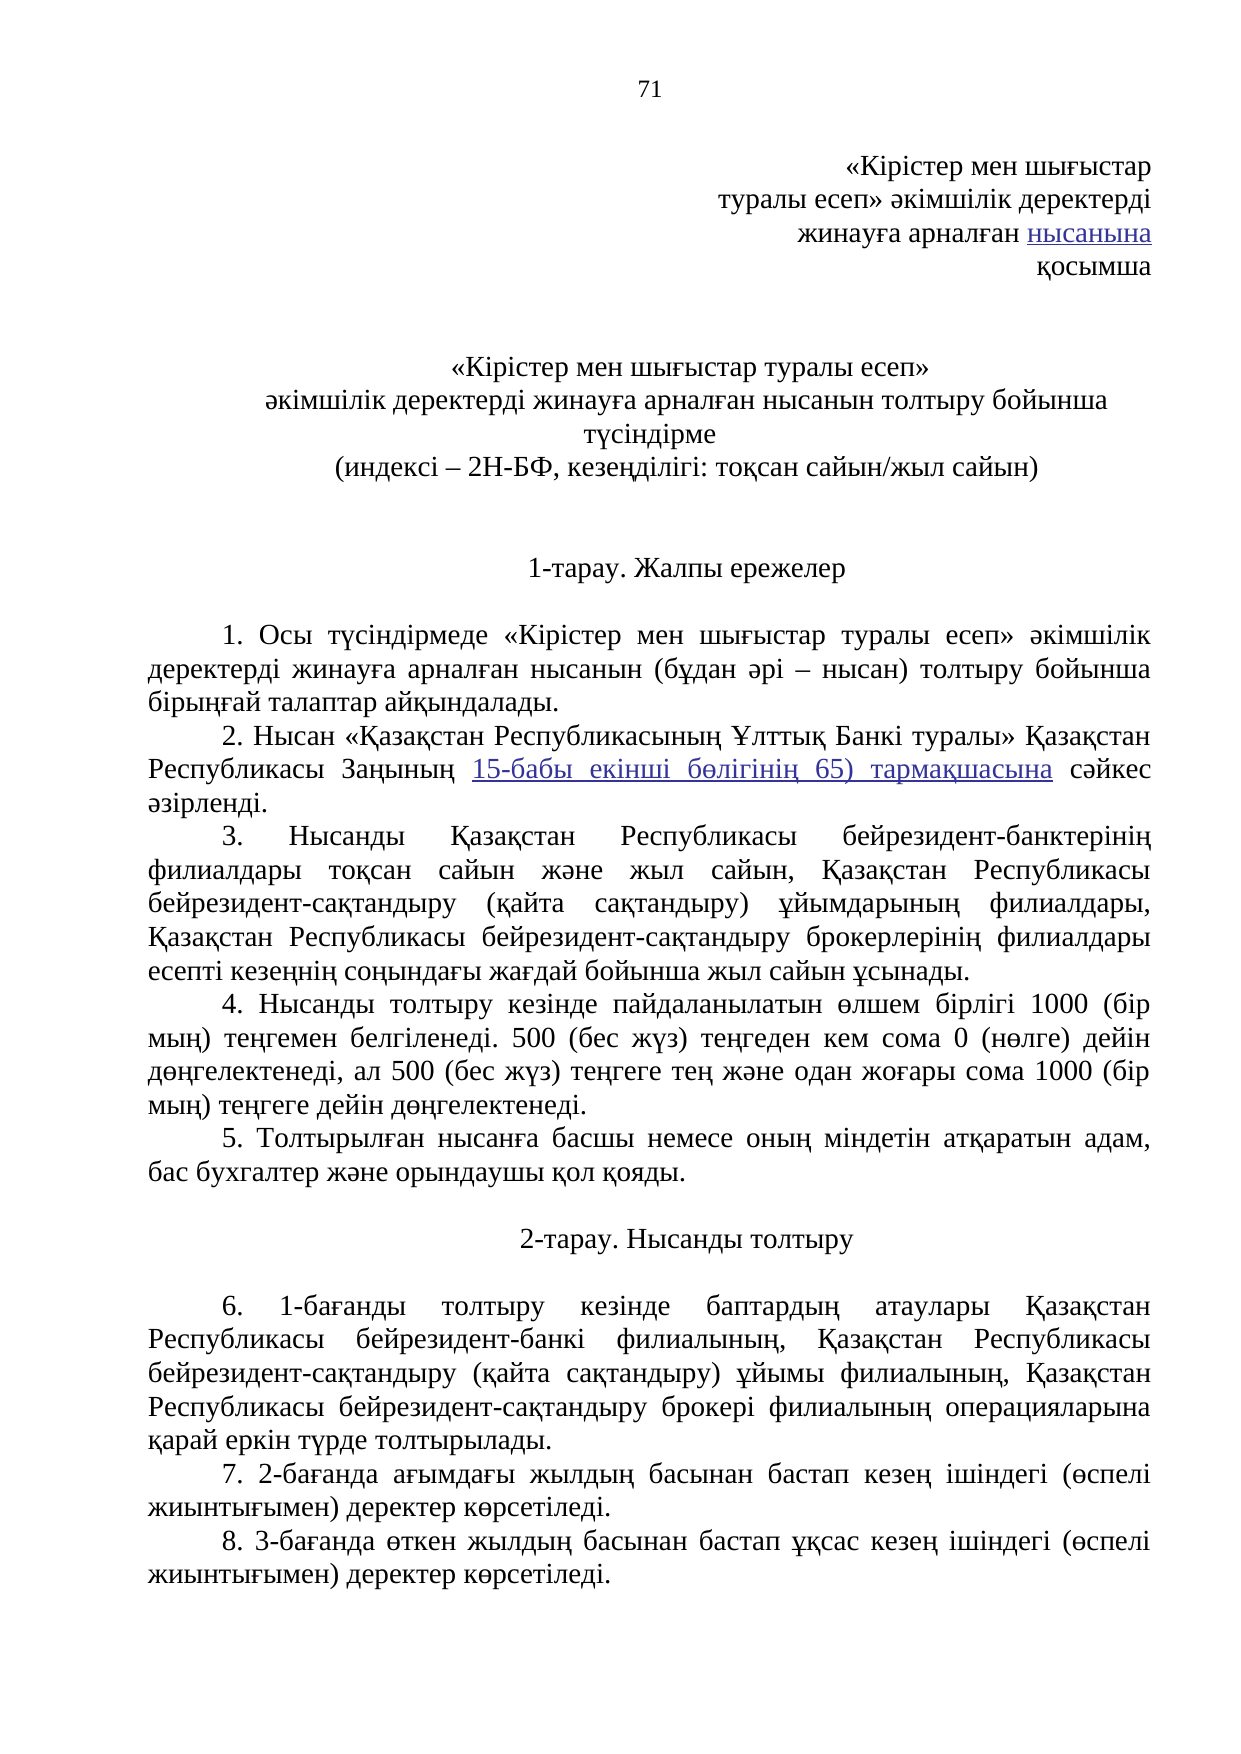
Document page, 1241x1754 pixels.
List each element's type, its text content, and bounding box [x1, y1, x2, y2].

text 1. Осы түсіндірмеде «Кірістер мен шығыстар туралы есеп» әкімшілік деректерді жинауға арналған нысанын (бұдан әрі – нысан) толтыру бойынша бірыңғай талаптар айқындалады. [148, 617, 1152, 718]
text 3. Нысанды Қазақстан Республикасы бейрезидент-банктерінің филиалдары тоқсан сайын және жыл сайын, Қазақстан Республикасы бейрезидент-сақтандыру (қайта сақтандыру) ұйымдарының филиалдары, Қазақстан Республикасы бейрезидент-сақтандыру брокерлерінің филиалдары есепті кезеңнің соңындағы жағдай бойынша жыл сайын ұсынады. [148, 818, 1152, 986]
text «Кірістер мен шығыстар [148, 148, 1152, 181]
text 4. Нысанды толтыру кезінде пайдаланылатын өлшем бірлігі 1000 (бір мың) теңгемен белгіленеді. 500 (бес жүз) теңгеден кем сома 0 (нөлге) дейiн дөңгелектенеді, ал 500 (бес жүз) теңгеге тең және одан жоғары сома 1000 (бір мың) теңгеге дейiн дөңгелектенеді. [148, 986, 1152, 1120]
text әкімшілік деректерді жинауға арналған нысанын толтыру бойынша түсіндірме [148, 382, 1152, 449]
text қосымша [148, 248, 1152, 282]
text 7. 2-бағанда ағымдағы жылдың басынан бастап кезең ішіндегі (өспелі жиынтығымен) деректер көрсетіледі. [148, 1456, 1152, 1523]
text 2. Нысан «Қазақстан Республикасының Ұлттық Банкі туралы» Қазақстан Республикасы Заңының 15-бабы екінші бөлігінің 65) тармақшасына сәйкес әзірленді. [148, 718, 1152, 818]
text туралы есеп» әкімшілік деректерді [148, 181, 1152, 215]
text жинауға арналған нысанына [148, 215, 1152, 248]
text 2-тарау. Нысанды толтыру [148, 1221, 1152, 1254]
text 6. 1-бағанды толтыру кезінде баптардың атаулары Қазақстан Республикасы бейрезидент-банкі филиалының, Қазақстан Республикасы бейрезидент-сақтандыру (қайта сақтандыру) ұйымы филиалының, Қазақстан Республикасы бейрезидент-сақтандыру брокері филиалының операцияларына қарай еркін түрде толтырылады. [148, 1288, 1152, 1456]
text 5. Толтырылған нысанға басшы немесе оның міндетін атқаратын адам, бас бухгалтер және орындаушы қол қояды. [148, 1120, 1152, 1187]
text 1-тарау. Жалпы ережелер [148, 550, 1152, 584]
text «Кірістер мен шығыстар туралы есеп» [148, 349, 1152, 382]
text 8. 3-бағанда өткен жылдың басынан бастап ұқсас кезең ішіндегі (өспелі жиынтығымен) деректер көрсетіледі. [148, 1523, 1152, 1590]
text (индексі – 2Н-БФ, кезеңділігі: тоқсан сайын/жыл сайын) [148, 449, 1152, 483]
